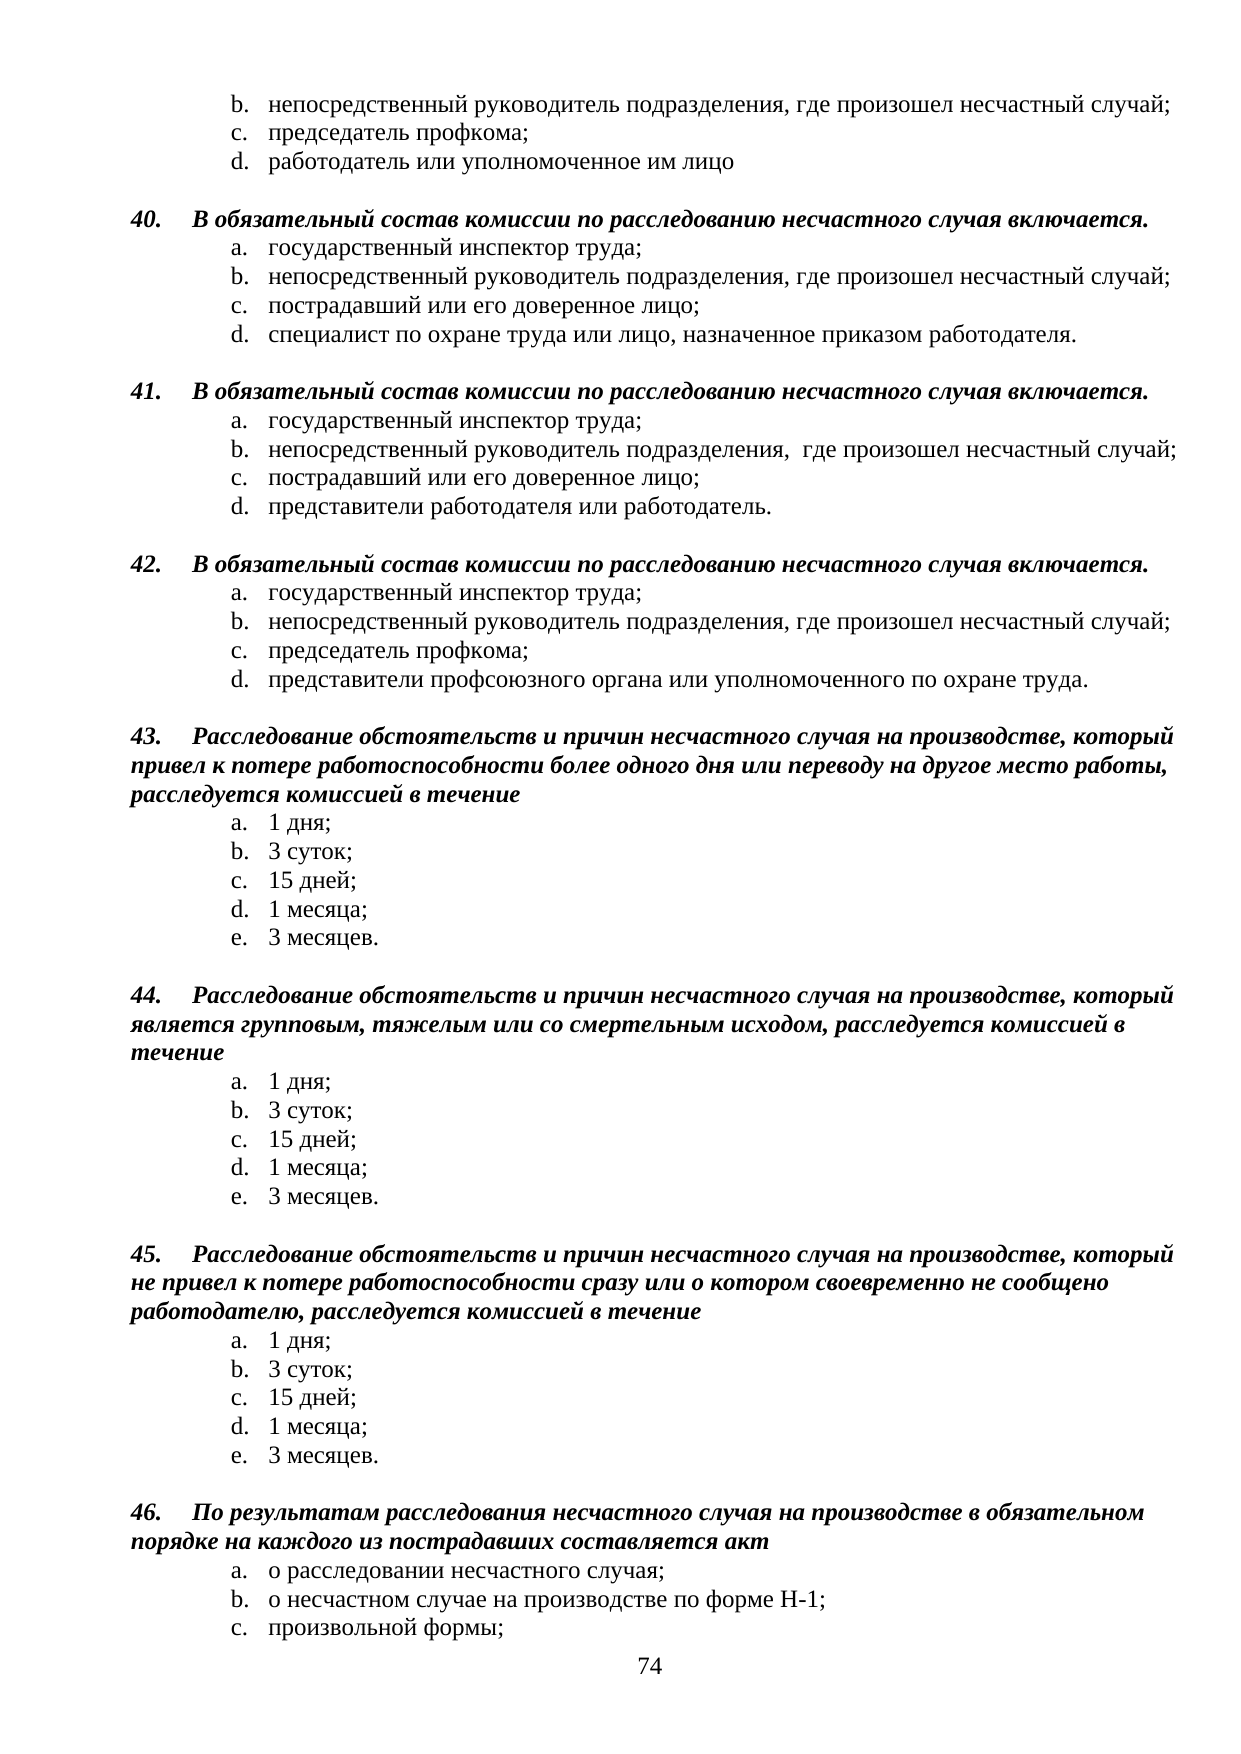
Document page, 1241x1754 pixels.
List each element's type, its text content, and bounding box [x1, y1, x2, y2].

list 3 месяцев. [231, 1440, 1181, 1469]
list пострадавший или его доверенное лицо; [231, 462, 1181, 491]
list В обязательный состав комиссии по расследованию несчастного случая включается. [131, 549, 1181, 577]
list 1 месяца; [231, 894, 1181, 922]
list государственный инспектор труда; [231, 232, 1181, 261]
list председатель профкома; [231, 635, 1181, 664]
list 3 месяцев. [231, 1181, 1181, 1210]
list 3 суток; [231, 836, 1181, 865]
list 3 суток; [231, 1354, 1181, 1382]
list 15 дней; [231, 1124, 1181, 1152]
list 3 месяцев. [231, 922, 1181, 951]
list В обязательный состав комиссии по расследованию несчастного случая включается. [131, 204, 1181, 232]
list государственный инспектор труда; [231, 577, 1181, 606]
list представители профсоюзного органа или уполномоченного по охране труда. [231, 664, 1181, 692]
list специалист по охране труда или лицо, назначенное приказом работодателя. [231, 319, 1181, 347]
list 15 дней; [231, 865, 1181, 894]
list 1 дня; [231, 807, 1181, 836]
list Расследование обстоятельств и причин несчастного случая на производстве, который является групповым, тяжелым или со смертельным исходом, расследуется комиссией в течение [131, 980, 1181, 1066]
list Расследование обстоятельств и причин несчастного случая на производстве, который не привел к потере работоспособности сразу или о котором своевременно не сообщено работодателю, расследуется комиссией в течение [131, 1239, 1181, 1325]
list непосредственный руководитель подразделения, где произошел несчастный случай; [231, 606, 1181, 635]
list о расследовании несчастного случая; [231, 1555, 1181, 1584]
list пострадавший или его доверенное лицо; [231, 290, 1181, 319]
list председатель профкома; [231, 117, 1181, 146]
list непосредственный руководитель подразделения, где произошел несчастный случай; [231, 261, 1181, 290]
list непосредственный руководитель подразделения, где произошел несчастный случай; [231, 434, 1181, 462]
list государственный инспектор труда; [231, 405, 1181, 434]
list 15 дней; [231, 1382, 1181, 1411]
list В обязательный состав комиссии по расследованию несчастного случая включается. [131, 376, 1181, 405]
list 1 месяца; [231, 1411, 1181, 1440]
list 1 дня; [231, 1066, 1181, 1095]
list 1 месяца; [231, 1152, 1181, 1181]
list 1 дня; [231, 1325, 1181, 1354]
list представители работодателя или работодатель. [231, 491, 1181, 520]
list произвольной формы; [231, 1612, 1181, 1641]
list По результатам расследования несчастного случая на производстве в обязательном порядке на каждого из пострадавших составляется акт [131, 1497, 1181, 1555]
list 3 суток; [231, 1095, 1181, 1124]
list работодатель или уполномоченное им лицо [231, 146, 1181, 175]
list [231, 89, 1181, 117]
list Расследование обстоятельств и причин несчастного случая на производстве, который привел к потере работоспособности более одного дня или переводу на другое место работы, расследуется комиссией в течение [131, 721, 1181, 807]
list о несчастном случае на производстве по форме Н-1; [231, 1584, 1181, 1612]
